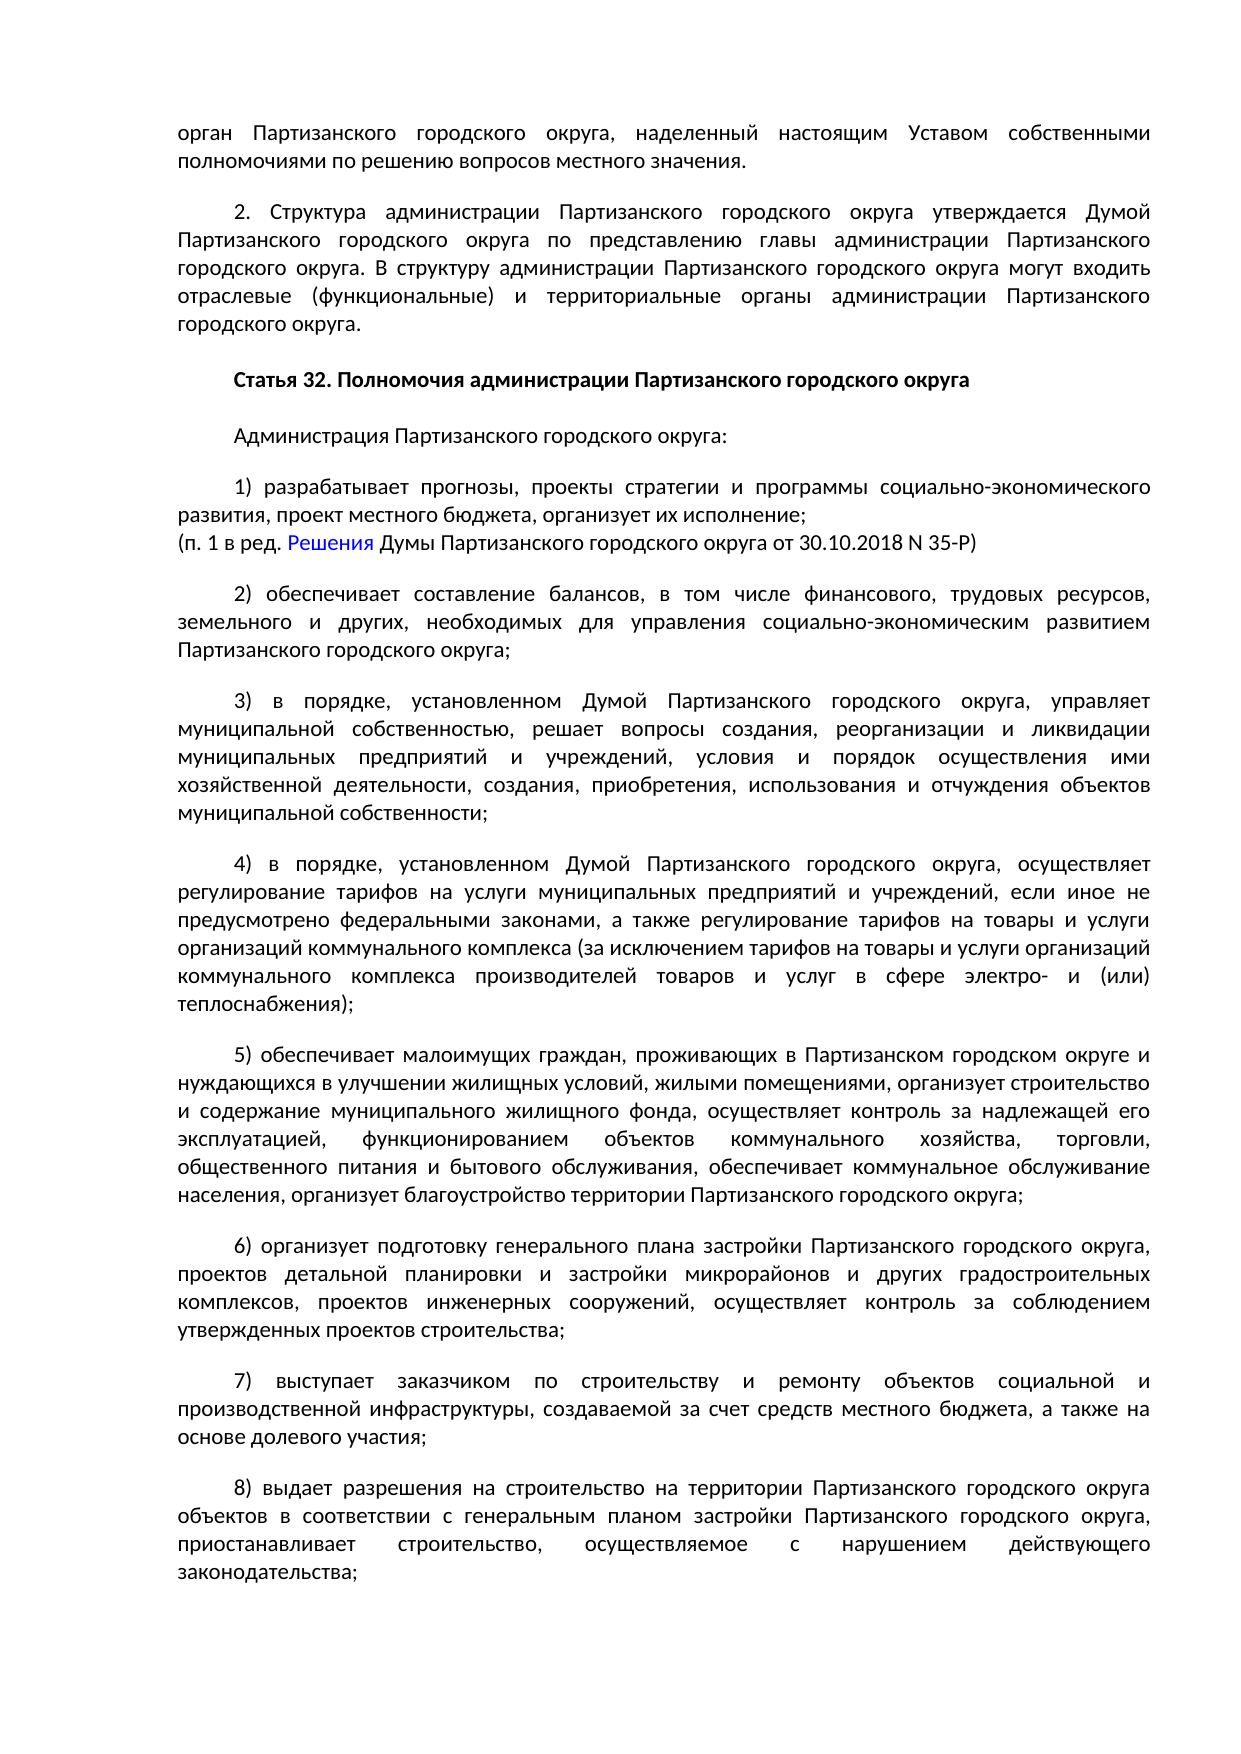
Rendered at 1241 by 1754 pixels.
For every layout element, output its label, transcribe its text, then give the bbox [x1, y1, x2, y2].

text 7) выступает заказчиком по строительству и ремонту объектов социальной и производственной инфраструктуры, создаваемой за счет средств местного бюджета, а также на основе долевого участия; [177, 1366, 1152, 1450]
text (п. 1 в ред. Решения Думы Партизанского городского округа от 30.10.2018 N 35-Р) [177, 528, 1152, 556]
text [177, 118, 1152, 174]
title Статья 32. Полномочия администрации Партизанского городского округа [177, 365, 1152, 393]
text 2. Структура администрации Партизанского городского округа утверждается Думой Партизанского городского округа по представлению главы администрации Партизанского городского округа. В структуру администрации Партизанского городского округа могут входить отраслевые (функциональные) и территориальные органы администрации Партизанского городского округа. [177, 197, 1152, 337]
text 3) в порядке, установленном Думой Партизанского городского округа, управляет муниципальной собственностью, решает вопросы создания, реорганизации и ликвидации муниципальных предприятий и учреждений, условия и порядок осуществления ими хозяйственной деятельности, создания, приобретения, использования и отчуждения объектов муниципальной собственности; [177, 686, 1152, 826]
text 5) обеспечивает малоимущих граждан, проживающих в Партизанском городском округе и нуждающихся в улучшении жилищных условий, жилыми помещениями, организует строительство и содержание муниципального жилищного фонда, осуществляет контроль за надлежащей его эксплуатацией, функционированием объектов коммунального хозяйства, торговли, общественного питания и бытового обслуживания, обеспечивает коммунальное обслуживание населения, организует благоустройство территории Партизанского городского округа; [177, 1040, 1152, 1208]
text Администрация Партизанского городского округа: [177, 421, 1152, 449]
text 4) в порядке, установленном Думой Партизанского городского округа, осуществляет регулирование тарифов на услуги муниципальных предприятий и учреждений, если иное не предусмотрено федеральными законами, а также регулирование тарифов на товары и услуги организаций коммунального комплекса (за исключением тарифов на товары и услуги организаций коммунального комплекса производителей товаров и услуг в сфере электро- и (или) теплоснабжения); [177, 849, 1152, 1017]
text 8) выдает разрешения на строительство на территории Партизанского городского округа объектов в соответствии с генеральным планом застройки Партизанского городского округа, приостанавливает строительство, осуществляемое с нарушением действующего законодательства; [177, 1473, 1152, 1585]
text 2) обеспечивает составление балансов, в том числе финансового, трудовых ресурсов, земельного и других, необходимых для управления социально-экономическим развитием Партизанского городского округа; [177, 579, 1152, 663]
text 6) организует подготовку генерального плана застройки Партизанского городского округа, проектов детальной планировки и застройки микрорайонов и других градостроительных комплексов, проектов инженерных сооружений, осуществляет контроль за соблюдением утвержденных проектов строительства; [177, 1231, 1152, 1343]
text 1) разрабатывает прогнозы, проекты стратегии и программы социально-экономического развития, проект местного бюджета, организует их исполнение; [177, 472, 1152, 528]
